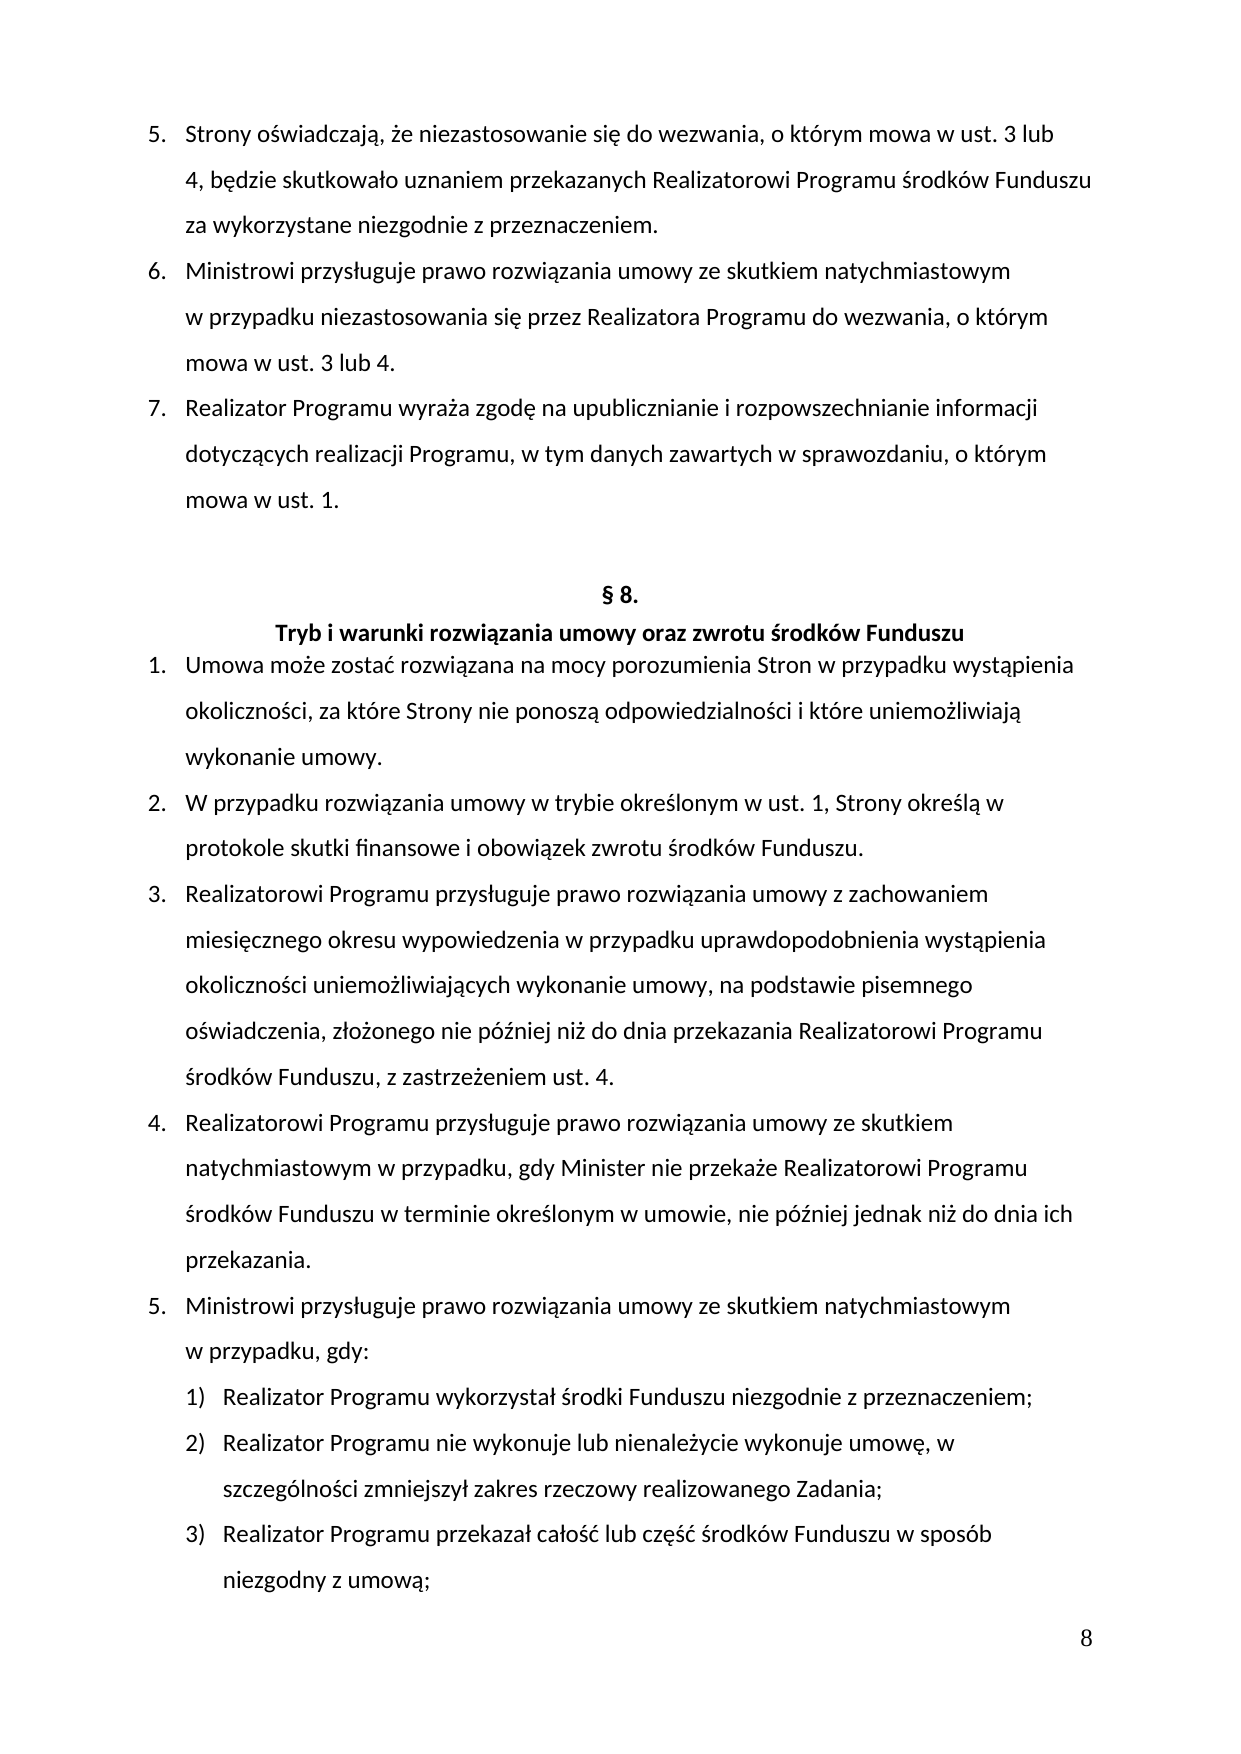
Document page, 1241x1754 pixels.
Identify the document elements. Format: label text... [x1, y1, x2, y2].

list Realizator Programu wyraża zgodę na upublicznianie i rozpowszechnianie informacji dotyczących realizacji Programu, w tym danych zawartych w sprawozdaniu, o którym mowa w ust. 1. [148, 392, 1092, 514]
list Strony oświadczają, że niezastosowanie się do wezwania, o którym mowa w ust. 3 lub 4, będzie skutkowało uznaniem przekazanych Realizatorowi Programu środków Funduszu za wykorzystane niezgodnie z przeznaczeniem. [148, 118, 1092, 240]
list Realizator Programu nie wykonuje lub nienależycie wykonuje umowę, w szczególności zmniejszył zakres rzeczowy realizowanego Zadania; [185, 1427, 1092, 1503]
subtitle § 8. [148, 579, 1092, 610]
list Realizatorowi Programu przysługuje prawo rozwiązania umowy z zachowaniem miesięcznego okresu wypowiedzenia w przypadku uprawdopodobnienia wystąpienia okoliczności uniemożliwiających wykonanie umowy, na podstawie pisemnego oświadczenia, złożonego nie później niż do dnia przekazania Realizatorowi Programu środków Funduszu, z zastrzeżeniem ust. 4. [148, 878, 1092, 1092]
list Umowa może zostać rozwiązana na mocy porozumienia Stron w przypadku wystąpienia okoliczności, za które Strony nie ponoszą odpowiedzialności i które uniemożliwiają wykonanie umowy. [148, 649, 1092, 772]
list Realizator Programu wykorzystał środki Funduszu niezgodnie z przeznaczeniem; [185, 1381, 1092, 1412]
list Ministrowi przysługuje prawo rozwiązania umowy ze skutkiem natychmiastowym w przypadku, gdy: [148, 1290, 1092, 1366]
list Realizatorowi Programu przysługuje prawo rozwiązania umowy ze skutkiem natychmiastowym w przypadku, gdy Minister nie przekaże Realizatorowi Programu środków Funduszu w terminie określonym w umowie, nie później jednak niż do dnia ich przekazania. [148, 1107, 1092, 1274]
list W przypadku rozwiązania umowy w trybie określonym w ust. 1, Strony określą w protokole skutki finansowe i obowiązek zwrotu środków Funduszu. [148, 787, 1092, 863]
subtitle Tryb i warunki rozwiązania umowy oraz zwrotu środków Funduszu [148, 617, 1092, 647]
list Ministrowi przysługuje prawo rozwiązania umowy ze skutkiem natychmiastowym w przypadku niezastosowania się przez Realizatora Programu do wezwania, o którym mowa w ust. 3 lub 4. [148, 255, 1092, 377]
list Realizator Programu przekazał całość lub część środków Funduszu w sposób niezgodny z umową; [185, 1518, 1092, 1595]
